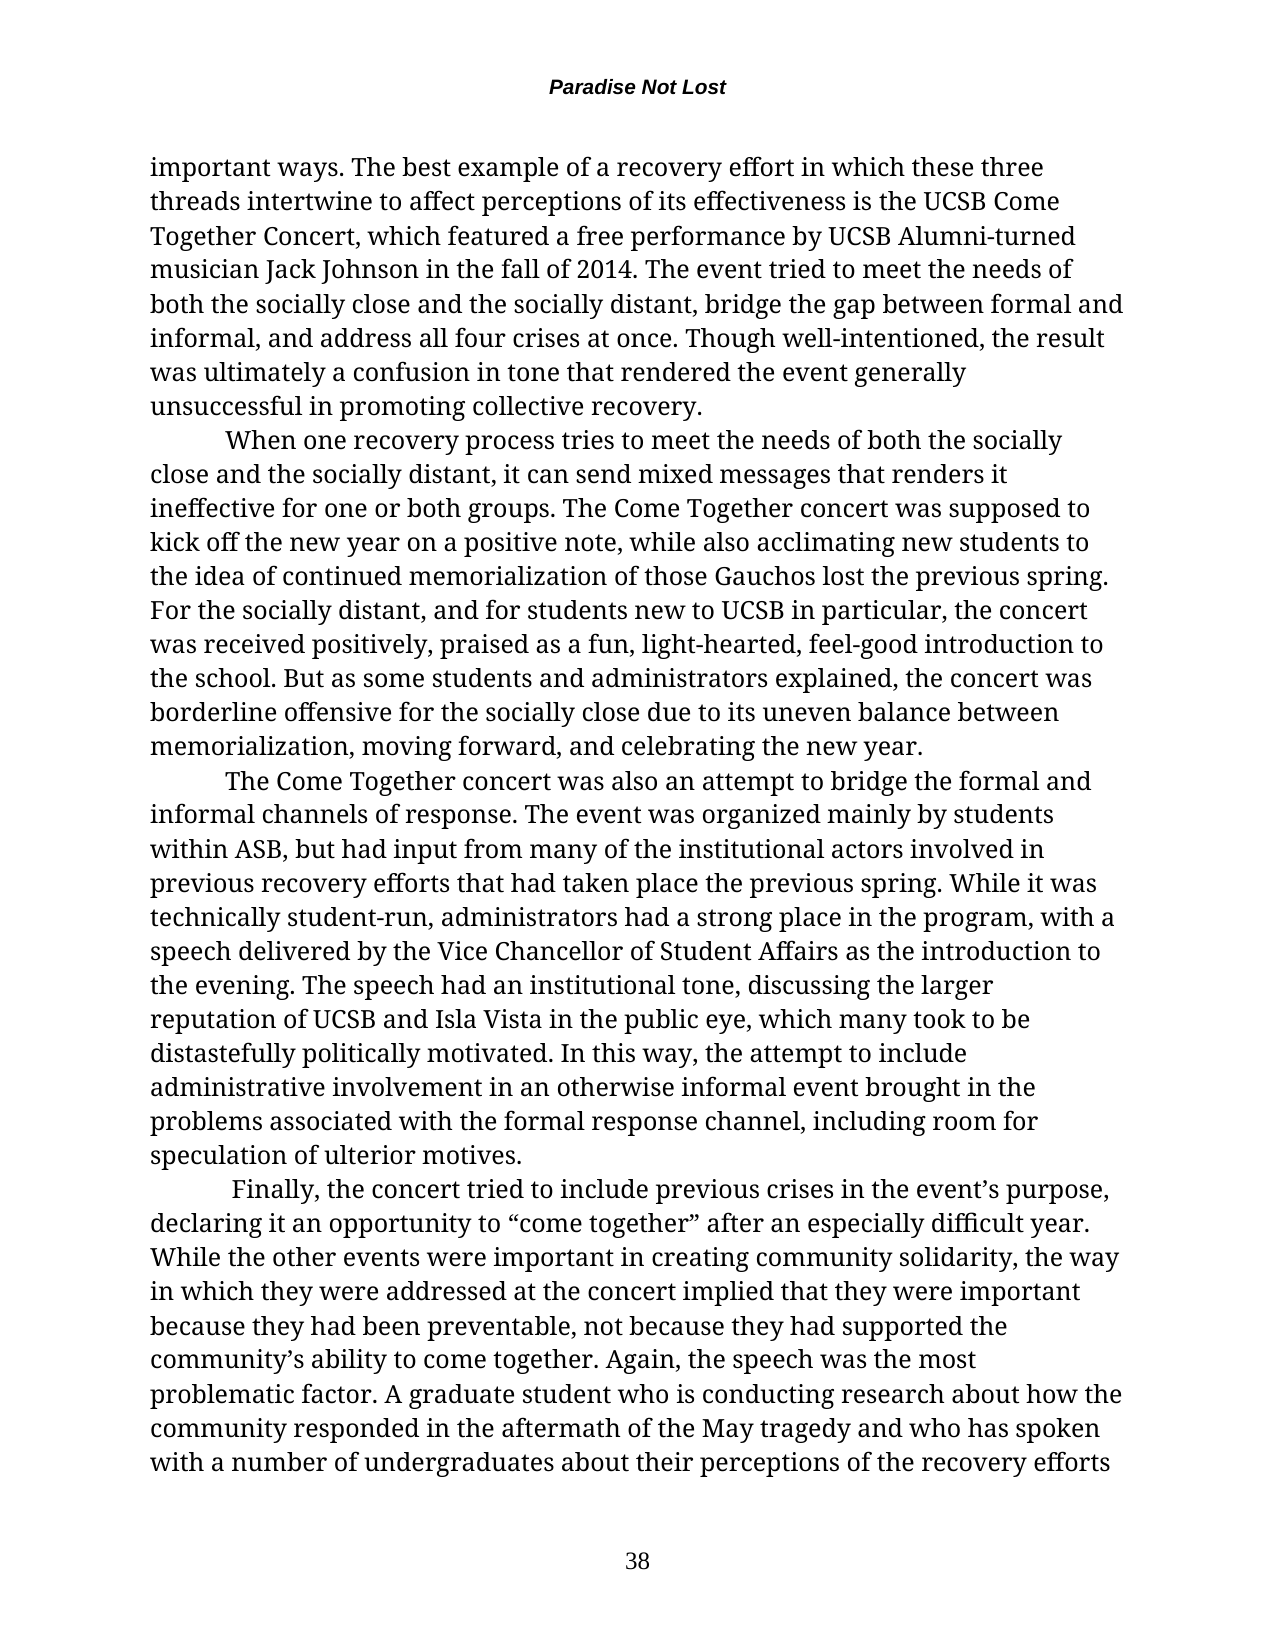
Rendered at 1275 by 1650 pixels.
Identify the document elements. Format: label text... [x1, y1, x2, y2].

text The Come Together concert was also an attempt to bridge the formal and informal channels of response. The event was organized mainly by students within ASB, but had input from many of the institutional actors involved in previous recovery efforts that had taken place the previous spring. While it was technically student-run, administrators had a strong place in the program, with a speech delivered by the Vice Chancellor of Student Affairs as the introduction to the evening. The speech had an institutional tone, discussing the larger reputation of UCSB and Isla Vista in the public eye, which many took to be distastefully politically motivated. In this way, the attempt to include administrative involvement in an otherwise informal event brought in the problems associated with the formal response channel, including room for speculation of ulterior motives. [150, 763, 1125, 1172]
text When one recovery process tries to meet the needs of both the socially close and the socially distant, it can send mixed messages that renders it ineffective for one or both groups. The Come Together concert was supposed to kick off the new year on a positive note, while also acclimating new students to the idea of continued memorialization of those Gauchos lost the previous spring. For the socially distant, and for students new to UCSB in particular, the concert was received positively, praised as a fun, light-hearted, feel-good introduction to the school. But as some students and administrators explained, the concert was borderline offensive for the socially close due to its uneven balance between memorialization, moving forward, and celebrating the new year. [150, 422, 1125, 763]
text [150, 150, 1125, 422]
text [150, 1172, 1125, 1478]
